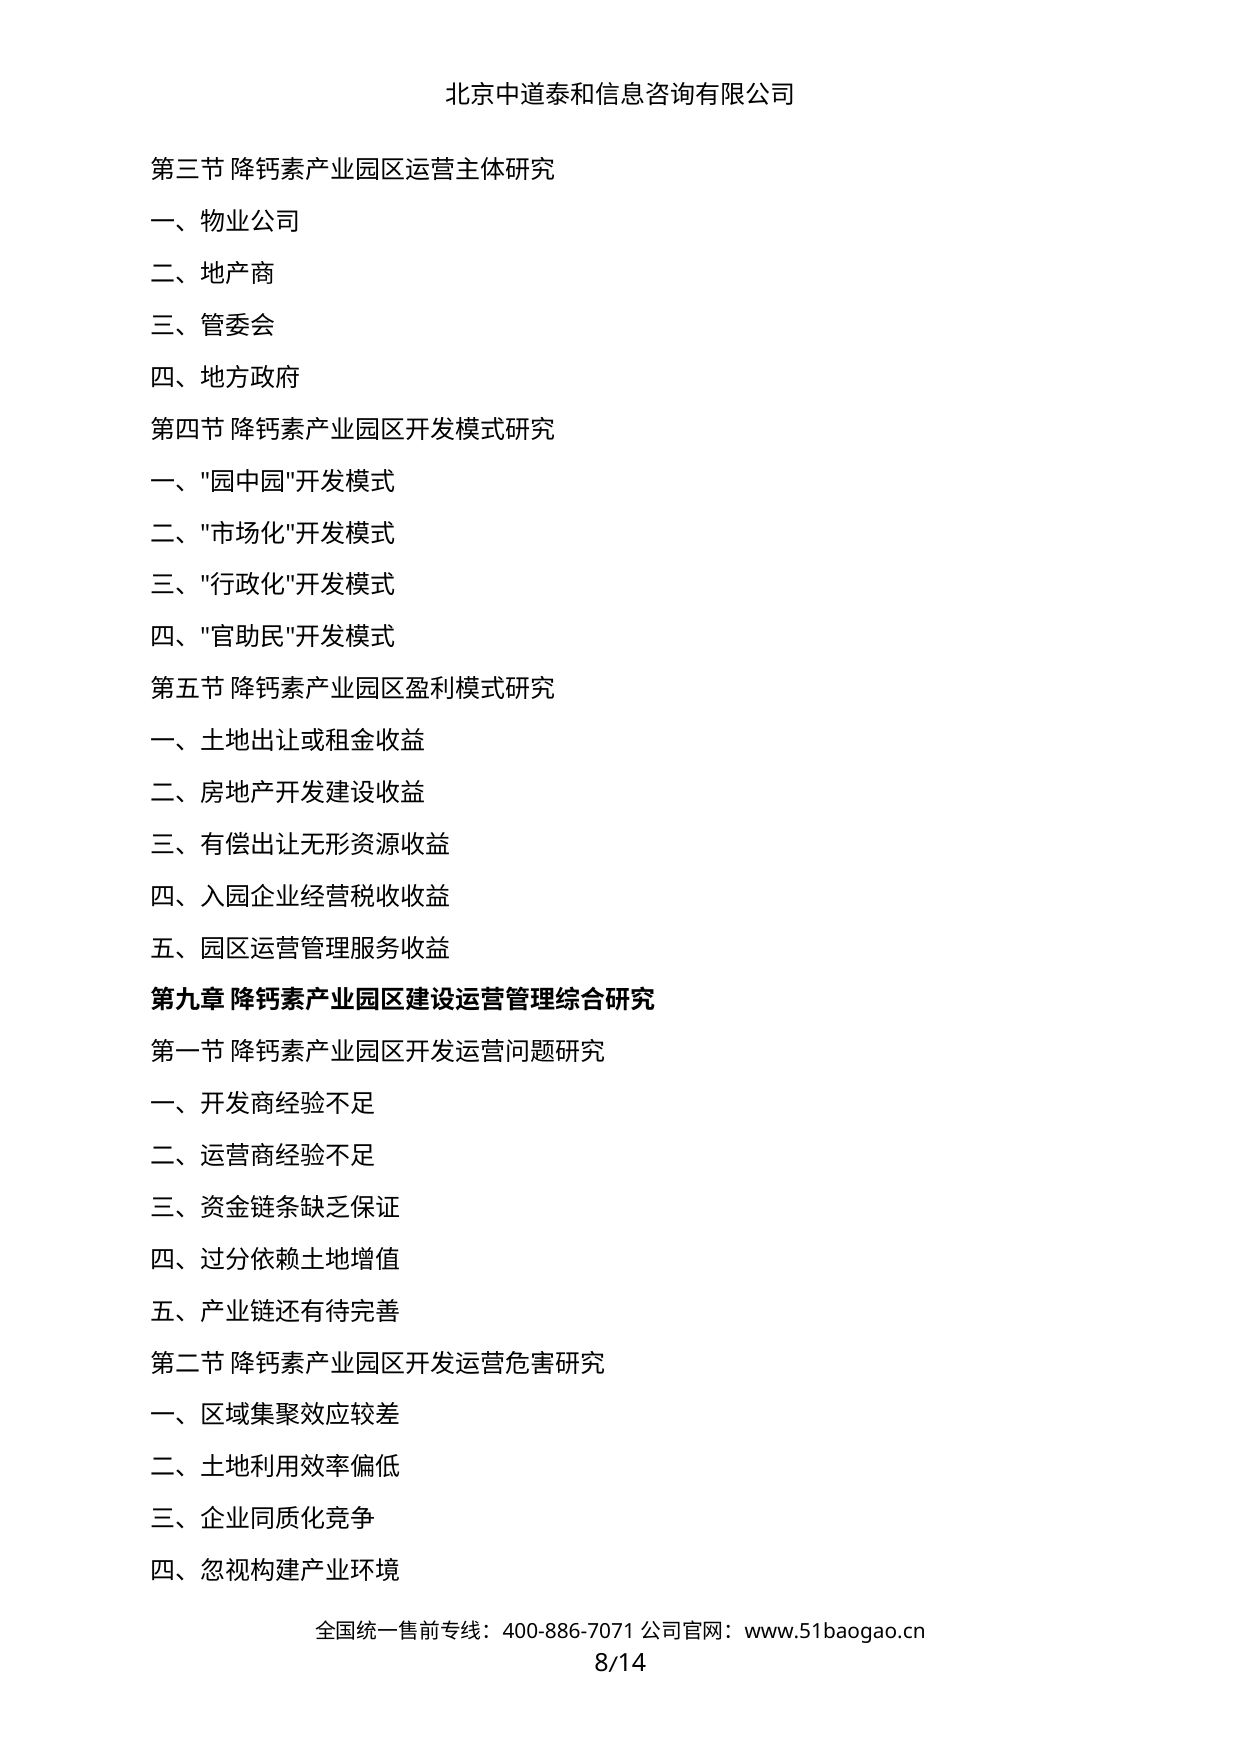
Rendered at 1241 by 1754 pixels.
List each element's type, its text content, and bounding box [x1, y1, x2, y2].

text 四、"官助民"开发模式 [150, 617, 1090, 653]
text 第一节 降钙素产业园区开发运营问题研究 [150, 1032, 1090, 1068]
text 第九章 降钙素产业园区建设运营管理综合研究 [150, 980, 1090, 1016]
text 二、房地产开发建设收益 [150, 772, 1090, 809]
text 四、过分依赖土地增值 [150, 1239, 1090, 1276]
text 第五节 降钙素产业园区盈利模式研究 [150, 669, 1090, 705]
text 一、"园中园"开发模式 [150, 461, 1090, 497]
text 第三节 降钙素产业园区运营主体研究 [150, 150, 1090, 186]
text 二、"市场化"开发模式 [150, 513, 1090, 549]
text 一、区域集聚效应较差 [150, 1395, 1090, 1431]
text 一、开发商经验不足 [150, 1084, 1090, 1120]
text 三、"行政化"开发模式 [150, 565, 1090, 601]
text 二、运营商经验不足 [150, 1136, 1090, 1172]
text 二、土地利用效率偏低 [150, 1447, 1090, 1483]
text 五、产业链还有待完善 [150, 1291, 1090, 1327]
text 三、有偿出让无形资源收益 [150, 824, 1090, 861]
text 第二节 降钙素产业园区开发运营危害研究 [150, 1343, 1090, 1379]
text 四、忽视构建产业环境 [150, 1551, 1090, 1587]
text 三、管委会 [150, 306, 1090, 342]
text 第四节 降钙素产业园区开发模式研究 [150, 409, 1090, 446]
text 一、物业公司 [150, 202, 1090, 238]
text 三、企业同质化竞争 [150, 1499, 1090, 1535]
text 五、园区运营管理服务收益 [150, 928, 1090, 964]
text 二、地产商 [150, 254, 1090, 290]
text 四、入园企业经营税收收益 [150, 876, 1090, 912]
text 三、资金链条缺乏保证 [150, 1187, 1090, 1224]
text 四、地方政府 [150, 357, 1090, 394]
text 一、土地出让或租金收益 [150, 721, 1090, 757]
